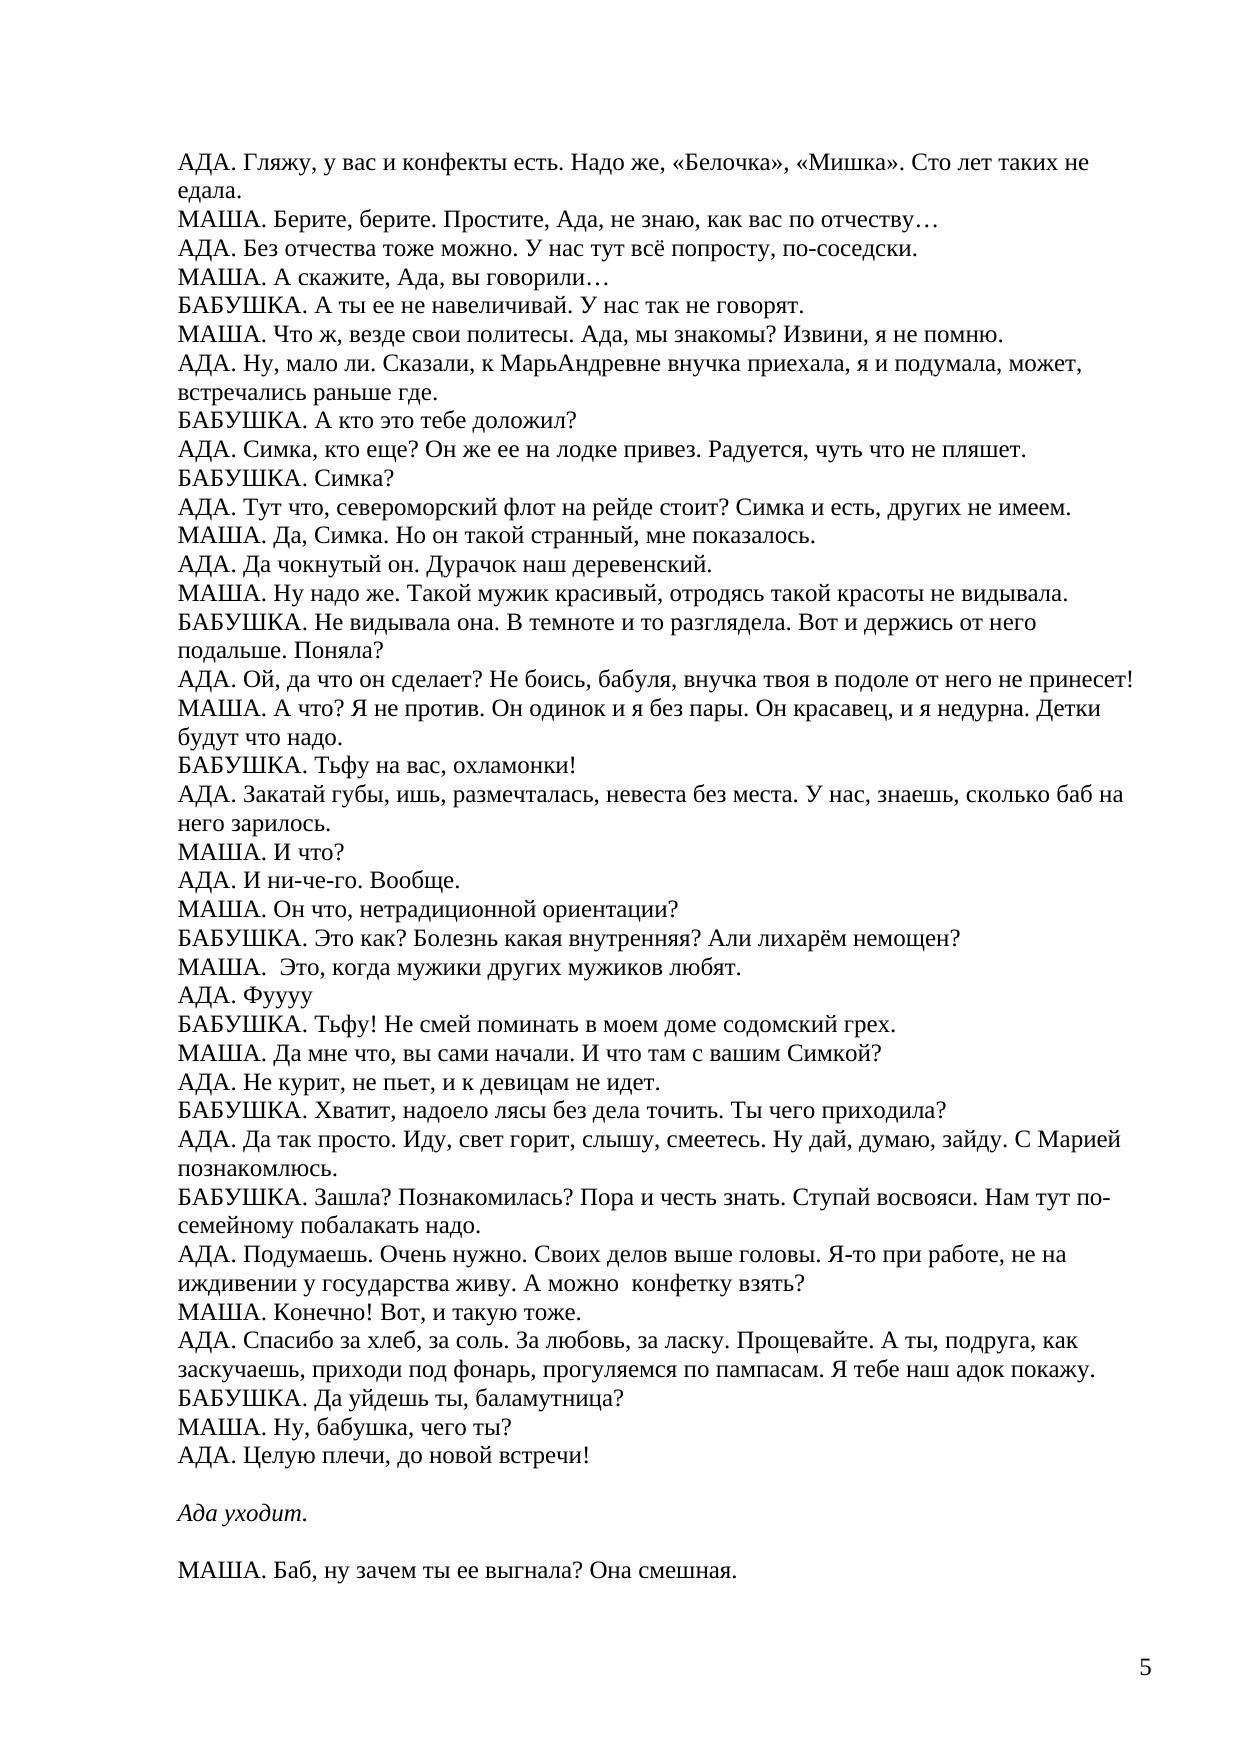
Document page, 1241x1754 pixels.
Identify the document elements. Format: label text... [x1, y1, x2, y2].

text БАБУШКА. Симка? [177, 463, 1152, 492]
text БАБУШКА. Зашла? Познакомилась? Пора и честь знать. Ступай восвояси. Нам тут по-семейному побалакать надо. [177, 1182, 1152, 1239]
text АДА. Симка, кто еще? Он же ее на лодке привез. Радуется, чуть что не пляшет. [177, 434, 1152, 463]
text Ада уходит. [177, 1498, 1152, 1527]
text АДА. Да так просто. Иду, свет горит, слышу, смеетесь. Ну дай, думаю, зайду. С Марией познакомлюсь. [177, 1124, 1152, 1182]
text АДА. Спасибо за хлеб, за соль. За любовь, за ласку. Прощевайте. А ты, подруга, как заскучаешь, приходи под фонарь, прогуляемся по пампасам. Я тебе наш адок покажу. [177, 1326, 1152, 1383]
text МАША. Да, Симка. Но он такой странный, мне показалось. [177, 521, 1152, 549]
text БАБУШКА. Это как? Болезнь какая внутренняя? Али лихарём немощен? [177, 923, 1152, 952]
text АДА. Да чокнутый он. Дурачок наш деревенский. [177, 549, 1152, 578]
text МАША. Что ж, везде свои политесы. Ада, мы знакомы? Извини, я не помню. [177, 319, 1152, 348]
text БАБУШКА. Тьфу! Не смей поминать в моем доме содомский грех. [177, 1009, 1152, 1038]
text АДА. Не курит, не пьет, и к девицам не идет. [177, 1067, 1152, 1096]
text АДА. Ой, да что он сделает? Не боись, бабуля, внучка твоя в подоле от него не принесет! [177, 664, 1152, 693]
text АДА. Подумаешь. Очень нужно. Своих делов выше головы. Я-то при работе, не на иждивении у государства живу. А можно конфетку взять? [177, 1239, 1152, 1297]
text БАБУШКА. Тьфу на вас, охламонки! [177, 751, 1152, 779]
text БАБУШКА. Хватит, надоело лясы без дела точить. Ты чего приходила? [177, 1096, 1152, 1124]
text МАША. Это, когда мужики других мужиков любят. [177, 952, 1152, 981]
text МАША. Ну, бабушка, чего ты? [177, 1412, 1152, 1441]
text АДА. Тут что, североморский флот на рейде стоит? Симка и есть, других не имеем. [177, 492, 1152, 521]
text МАША. Конечно! Вот, и такую тоже. [177, 1297, 1152, 1326]
text БАБУШКА. Не видывала она. В темноте и то разглядела. Вот и держись от него подальше. Поняла? [177, 607, 1152, 664]
text МАША. Он что, нетрадиционной ориентации? [177, 894, 1152, 923]
text АДА. И ни-че-го. Вообще. [177, 866, 1152, 894]
text БАБУШКА. А ты ее не навеличивай. У нас так не говорят. [177, 291, 1152, 319]
text БАБУШКА. Да уйдешь ты, баламутница? [177, 1383, 1152, 1412]
text АДА. Гляжу, у вас и конфекты есть. Надо же, «Белочка», «Мишка». Сто лет таких не едала. [177, 147, 1152, 204]
text МАША. А что? Я не против. Он одинок и я без пары. Он красавец, и я недурна. Детки будут что надо. [177, 693, 1152, 751]
text МАША. А скажите, Ада, вы говорили… [177, 262, 1152, 291]
text АДА. Без отчества тоже можно. У нас тут всё попросту, по-соседски. [177, 233, 1152, 262]
text БАБУШКА. А кто это тебе доложил? [177, 406, 1152, 434]
text МАША. Да мне что, вы сами начали. И что там с вашим Симкой? [177, 1038, 1152, 1067]
text АДА. Ну, мало ли. Сказали, к МарьАндревне внучка приехала, я и подумала, может, встречались раньше где. [177, 348, 1152, 406]
text МАША. Баб, ну зачем ты ее выгнала? Она смешная. [177, 1556, 1152, 1584]
text АДА. Закатай губы, ишь, размечталась, невеста без места. У нас, знаешь, сколько баб на него зарилось. [177, 779, 1152, 837]
text МАША. Берите, берите. Простите, Ада, не знаю, как вас по отчеству… [177, 204, 1152, 233]
text МАША. Ну надо же. Такой мужик красивый, отродясь такой красоты не видывала. [177, 578, 1152, 607]
text МАША. И что? [177, 837, 1152, 866]
text АДА. Целую плечи, до новой встречи! [177, 1441, 1152, 1469]
text АДА. Фуууу [177, 981, 1152, 1009]
